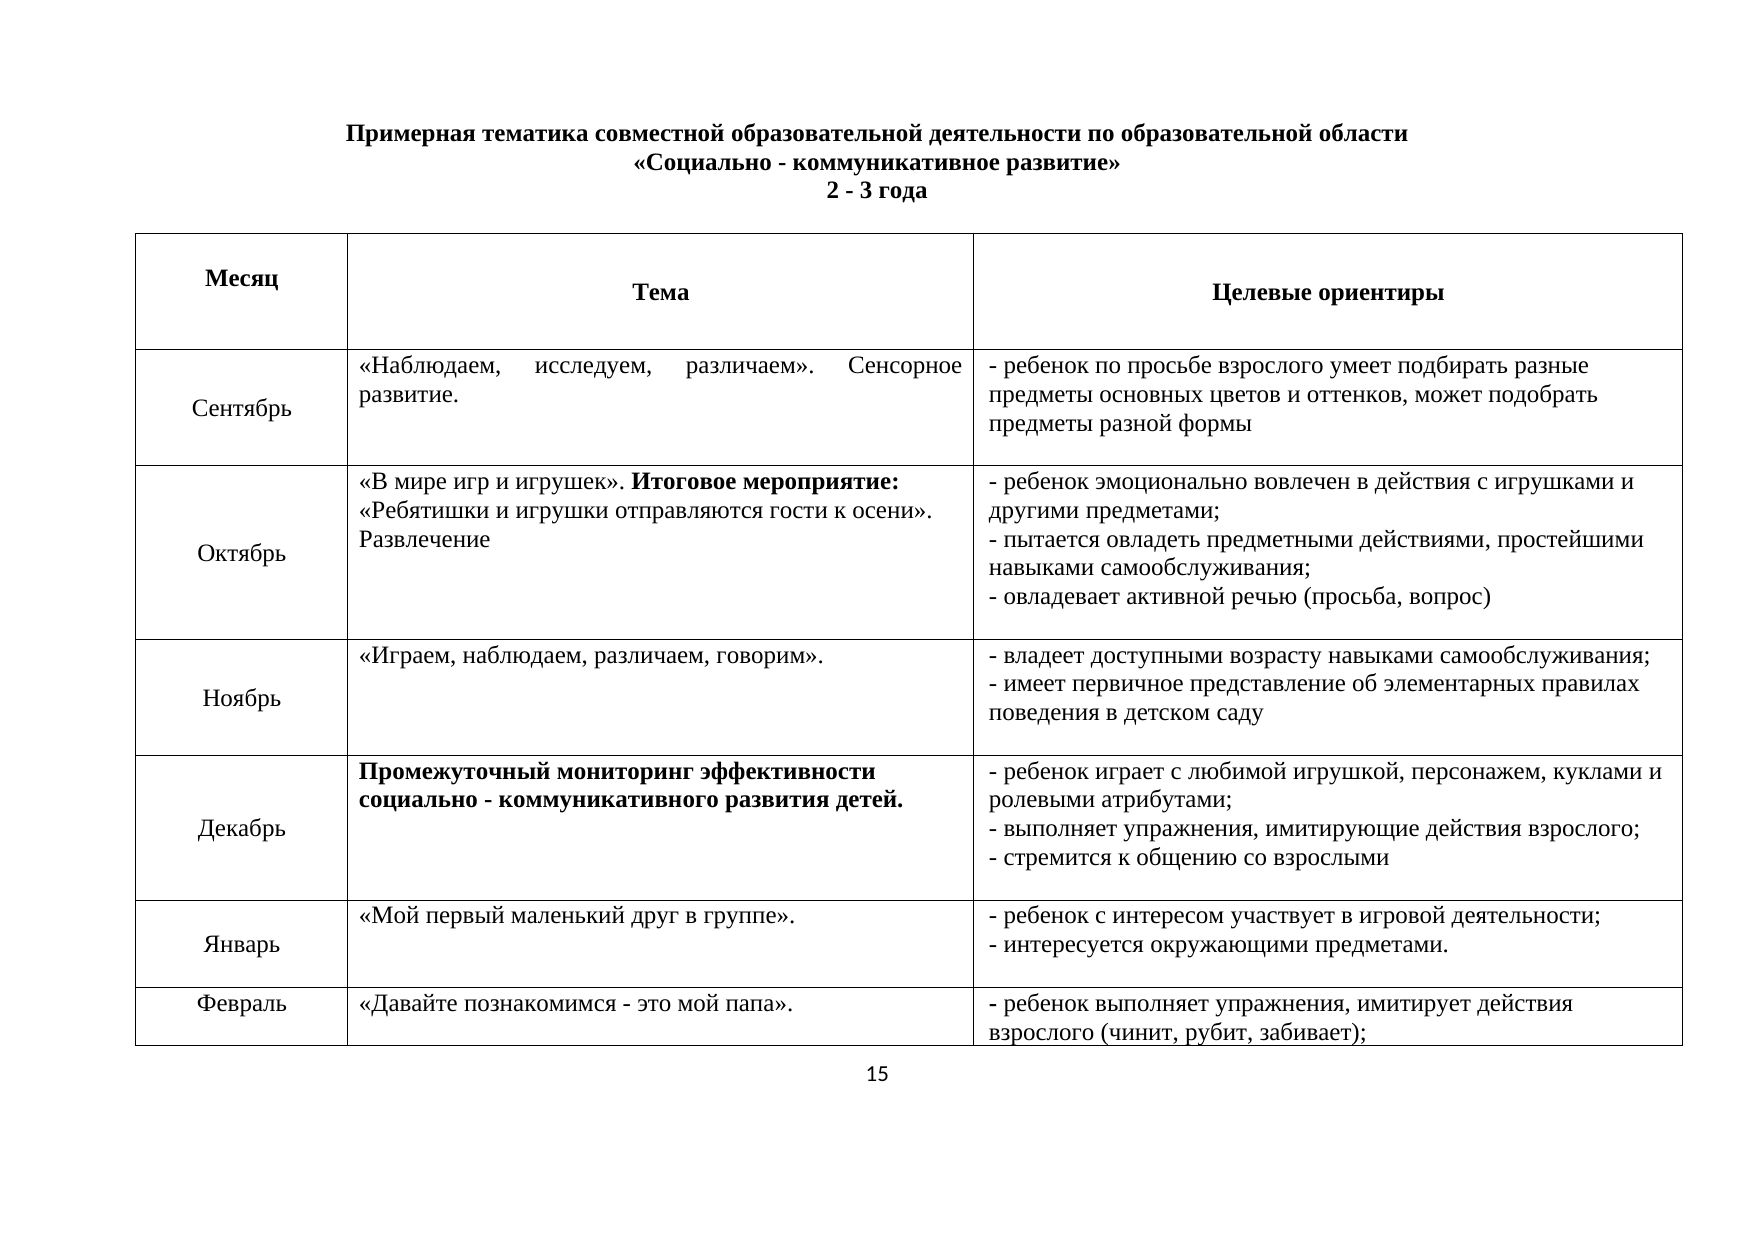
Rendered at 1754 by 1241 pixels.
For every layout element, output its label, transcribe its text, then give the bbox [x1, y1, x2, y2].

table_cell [974, 988, 1682, 1045]
table_cell «Наблюдаем, исследуем, различаем». Сенсорное развитие. [348, 350, 973, 465]
table_cell Январь [136, 901, 347, 987]
table_cell «Мой первый маленький друг в группе». [348, 901, 973, 987]
table_cell - владеет доступными возрасту навыками самообслуживания; - имеет первичное представление об элементарных правилах поведения в детском саду [974, 640, 1682, 755]
table_cell Промежуточный мониторинг эффективности социально - коммуникативного развития детей. [348, 756, 973, 899]
text «Социально - коммуникативное развитие» [147, 147, 1607, 176]
table_cell Декабрь [136, 756, 347, 899]
table_header Тема [348, 234, 973, 349]
table_cell - ребенок играет с любимой игрушкой, персонажем, куклами и ролевыми атрибутами; - выполняет упражнения, имитирующие действия взрослого; - стремится к общению со взрослыми [974, 756, 1682, 899]
table_cell - ребенок по просьбе взрослого умеет подбирать разные предметы основных цветов и оттенков, может подобрать предметы разной формы [974, 350, 1682, 465]
table_cell Ноябрь [136, 640, 347, 755]
table_cell - ребенок с интересом участвует в игровой деятельности; - интересуется окружающими предметами. [974, 901, 1682, 987]
table_cell Сентябрь [136, 350, 347, 465]
table_cell Февраль [136, 988, 347, 1045]
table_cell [348, 988, 973, 1045]
table_cell - ребенок эмоционально вовлечен в действия с игрушками и другими предметами; - пытается овладеть предметными действиями, простейшими навыками самообслуживания; - овладевает активной речью (просьба, вопрос) [974, 466, 1682, 639]
text 2 - 3 года [147, 176, 1607, 204]
table_cell Октябрь [136, 466, 347, 639]
table_header Месяц [136, 234, 347, 349]
text Примерная тематика совместной образовательной деятельности по образовательной области [147, 118, 1607, 147]
table_header Целевые ориентиры [974, 234, 1682, 349]
table_cell «Играем, наблюдаем, различаем, говорим». [348, 640, 973, 755]
table_cell «В мире игр и игрушек». Итоговое мероприятие: «Ребятишки и игрушки отправляются гости к осени». Развлечение [348, 466, 973, 639]
